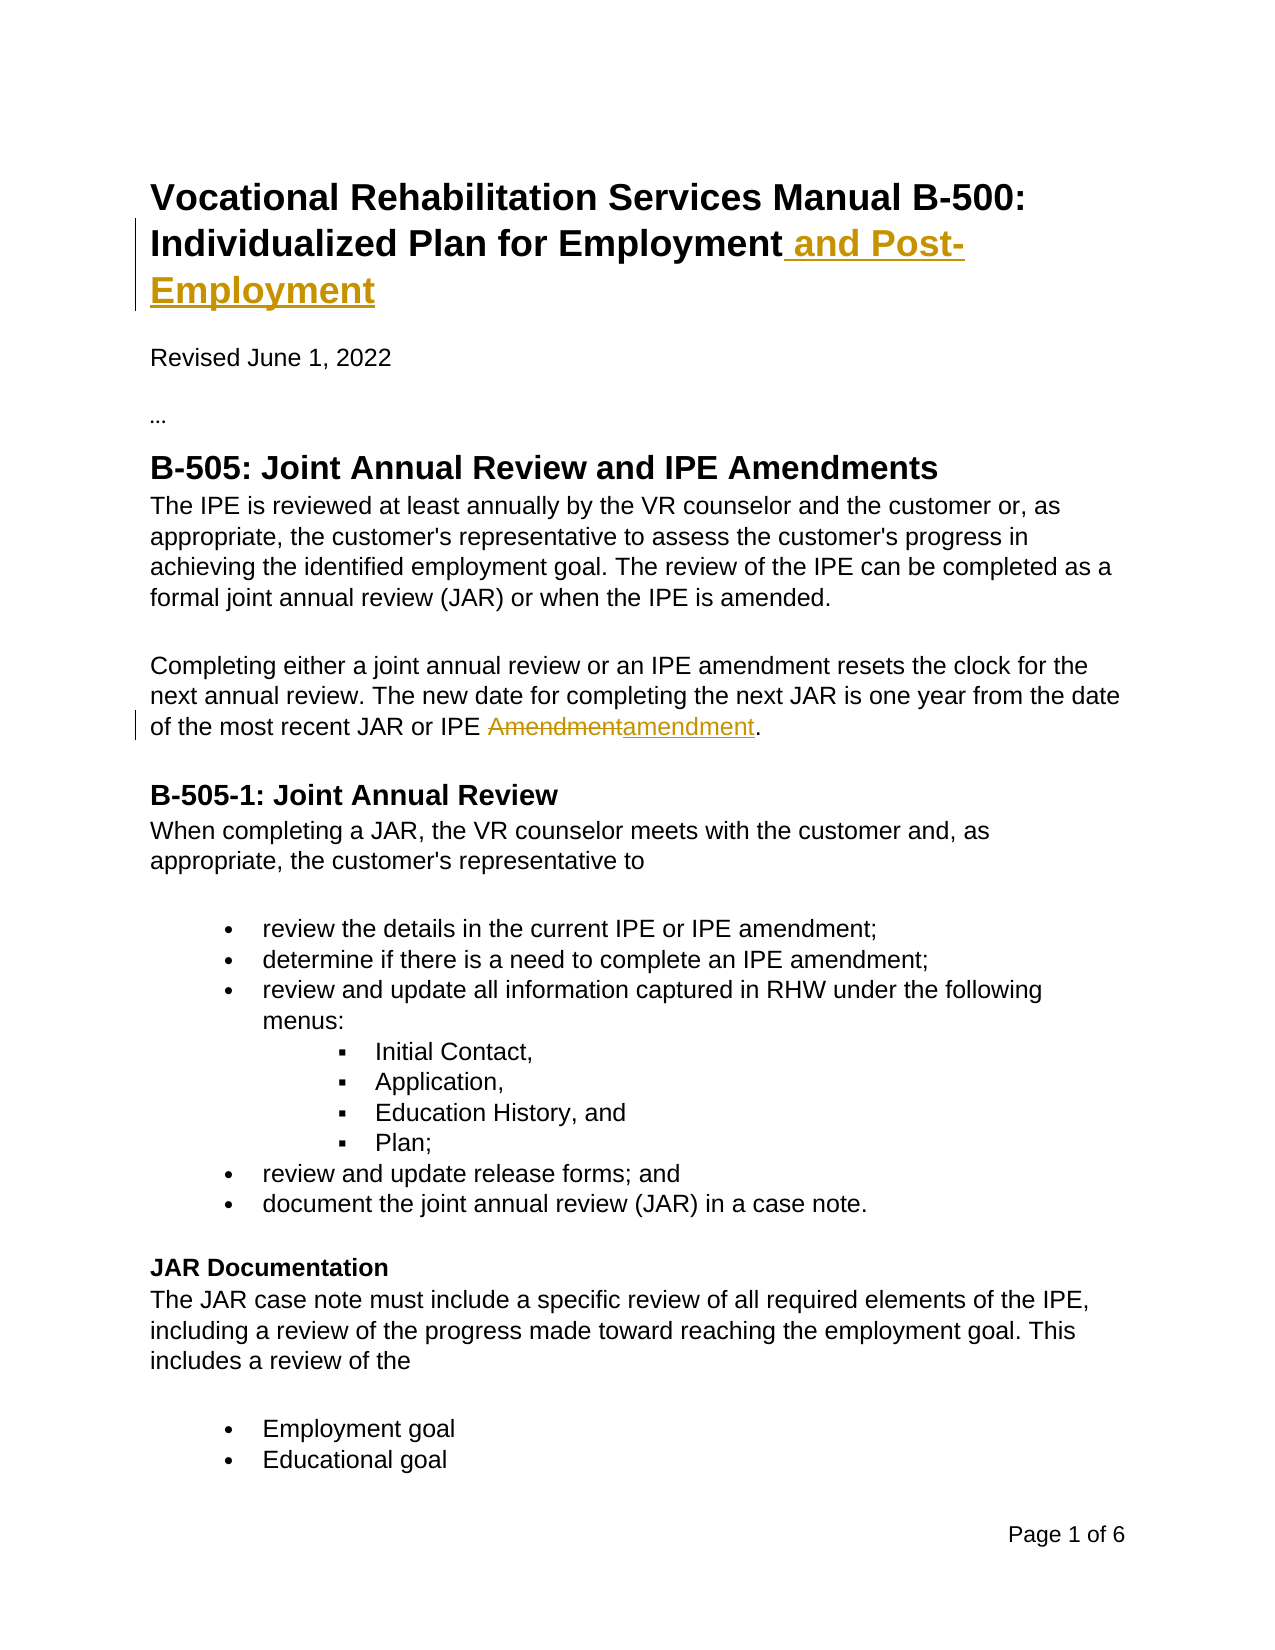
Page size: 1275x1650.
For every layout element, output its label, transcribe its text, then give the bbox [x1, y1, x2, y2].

subtitle JAR Documentation [150, 1252, 1125, 1281]
list Initial Contact, [337, 1035, 1050, 1065]
text … [150, 401, 1125, 429]
list review and update all information captured in RHW under the following menus: [225, 974, 1087, 1035]
list Application, [337, 1065, 1050, 1096]
text When completing a JAR, the VR counselor meets with the customer and, as appropriate, the customer's representative to [150, 814, 1125, 875]
subtitle B-505: Joint Annual Review and IPE Amendments [150, 448, 1125, 486]
text The JAR case note must include a specific review of all required elements of the IPE, including a review of the progress made toward reaching the employment goal. This includes a review of the [150, 1283, 1125, 1375]
text Revised June 1, 2022 [150, 343, 1125, 372]
subtitle B-505-1: Joint Annual Review [150, 778, 1125, 811]
list Education History, and [337, 1096, 1050, 1126]
list Employment goal [225, 1413, 1087, 1443]
list determine if there is a need to complete an IPE amendment; [225, 943, 1087, 974]
subtitle Vocational Rehabilitation Services Manual B-500: Individualized Plan for Employment [150, 175, 1125, 311]
list Plan; [337, 1126, 1050, 1157]
list review the details in the current IPE or IPE amendment; [225, 913, 1087, 943]
list review and update release forms; and [225, 1157, 1087, 1187]
text The IPE is reviewed at least annually by the VR counselor and the customer or, as appropriate, the customer's representative to assess the customer's progress in achieving the identified employment goal. The review of the IPE can be completed as a formal joint annual review (JAR) or when the IPE is amended. [150, 489, 1125, 611]
text Completing either a joint annual review or an IPE amendment resets the clock for the next annual review. The new date for completing the next JAR is one year from the date of the most recent JAR or IPE . [150, 649, 1125, 740]
list Educational goal [225, 1443, 1087, 1474]
list document the joint annual review (JAR) in a case note. [225, 1187, 1087, 1218]
